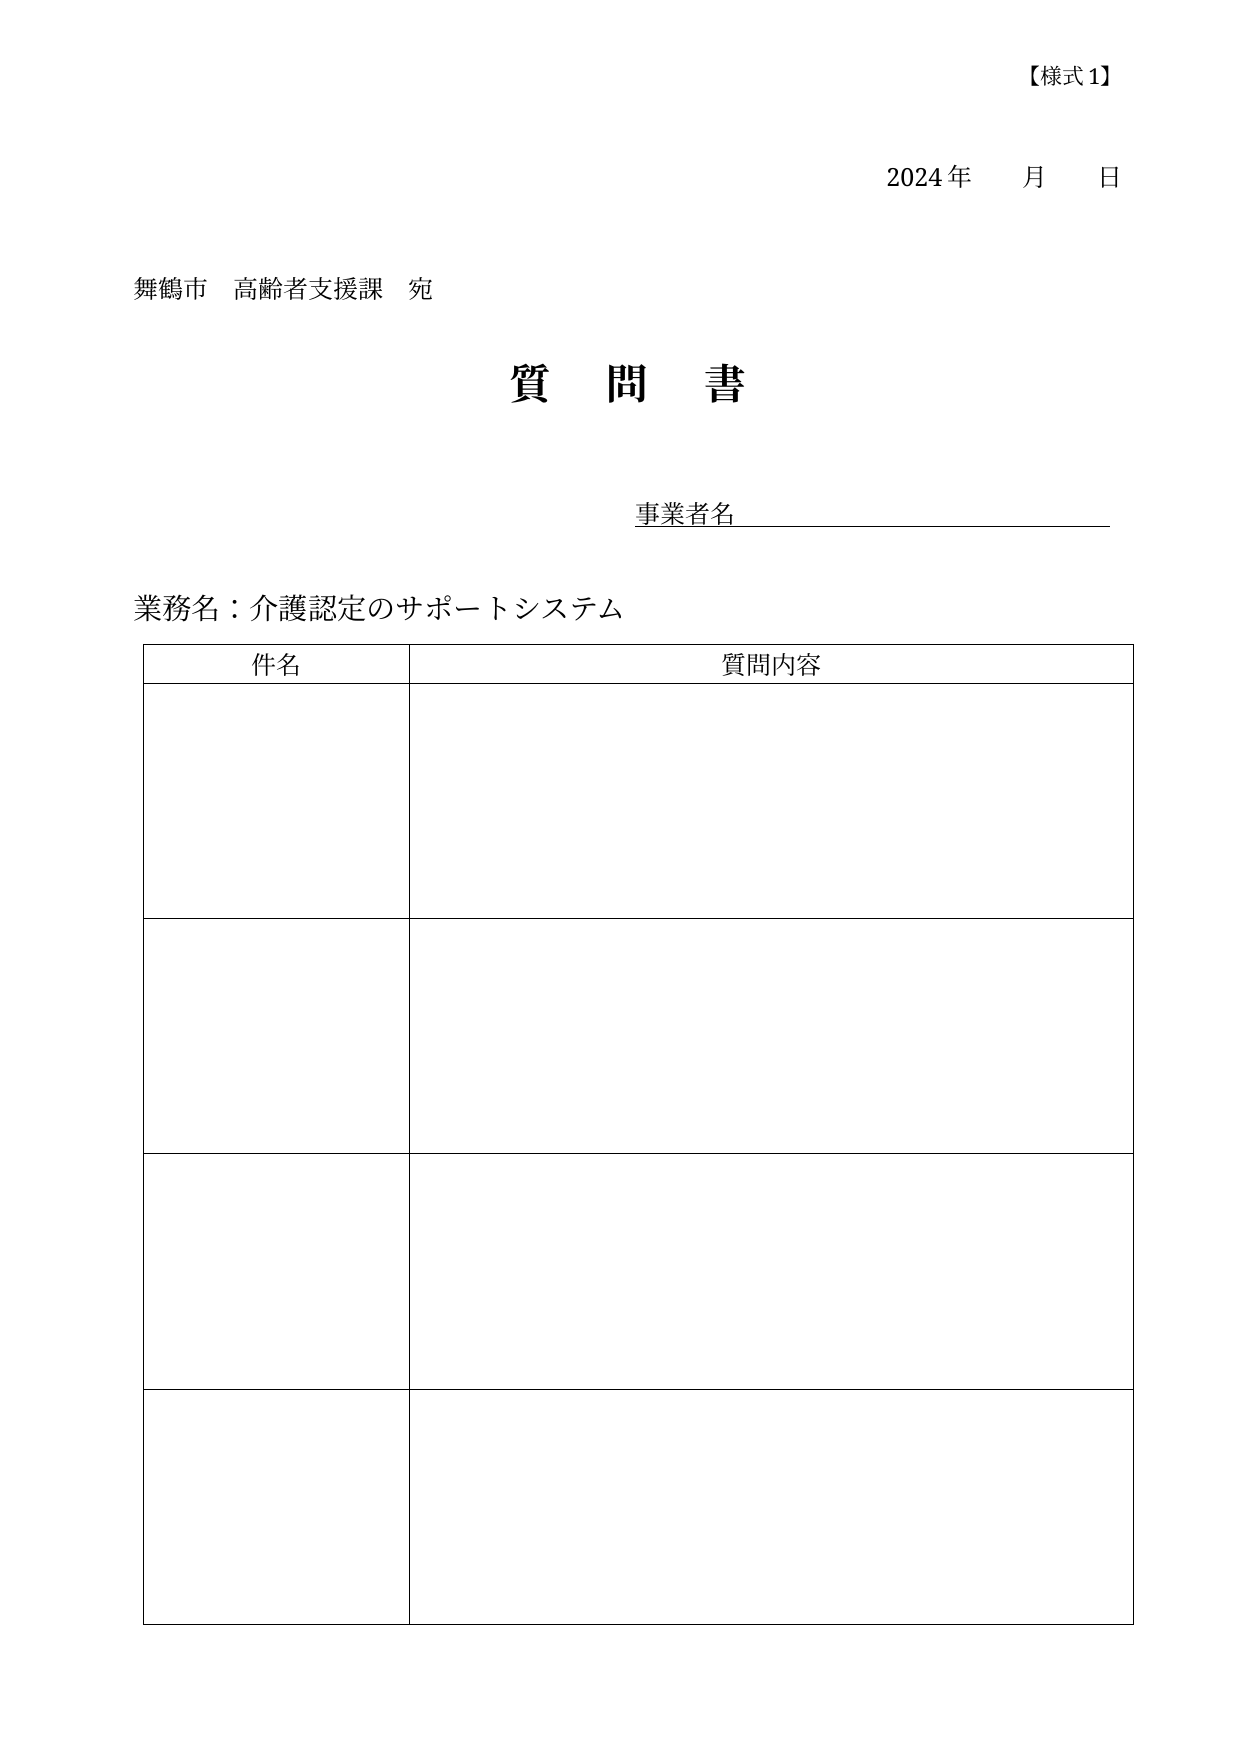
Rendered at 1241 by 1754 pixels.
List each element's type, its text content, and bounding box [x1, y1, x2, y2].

text 質問書 [133, 344, 1122, 419]
table_header 質問内容 [410, 645, 1133, 682]
table_cell [144, 684, 409, 918]
table_cell [144, 1154, 409, 1388]
table_cell [144, 1390, 409, 1624]
table_header 件名 [144, 645, 409, 682]
text 業務名：介護認定のサポートシステム [133, 569, 1122, 644]
table_cell [410, 684, 1133, 918]
table_cell [410, 1390, 1133, 1624]
text 舞鶴市 高齢者支援課 宛 [133, 269, 1122, 306]
table_cell [410, 1154, 1133, 1388]
table_cell [410, 919, 1133, 1153]
text 2024年 月 日 [133, 156, 1122, 194]
text 事業者名 [635, 494, 1122, 531]
table_cell [144, 919, 409, 1153]
